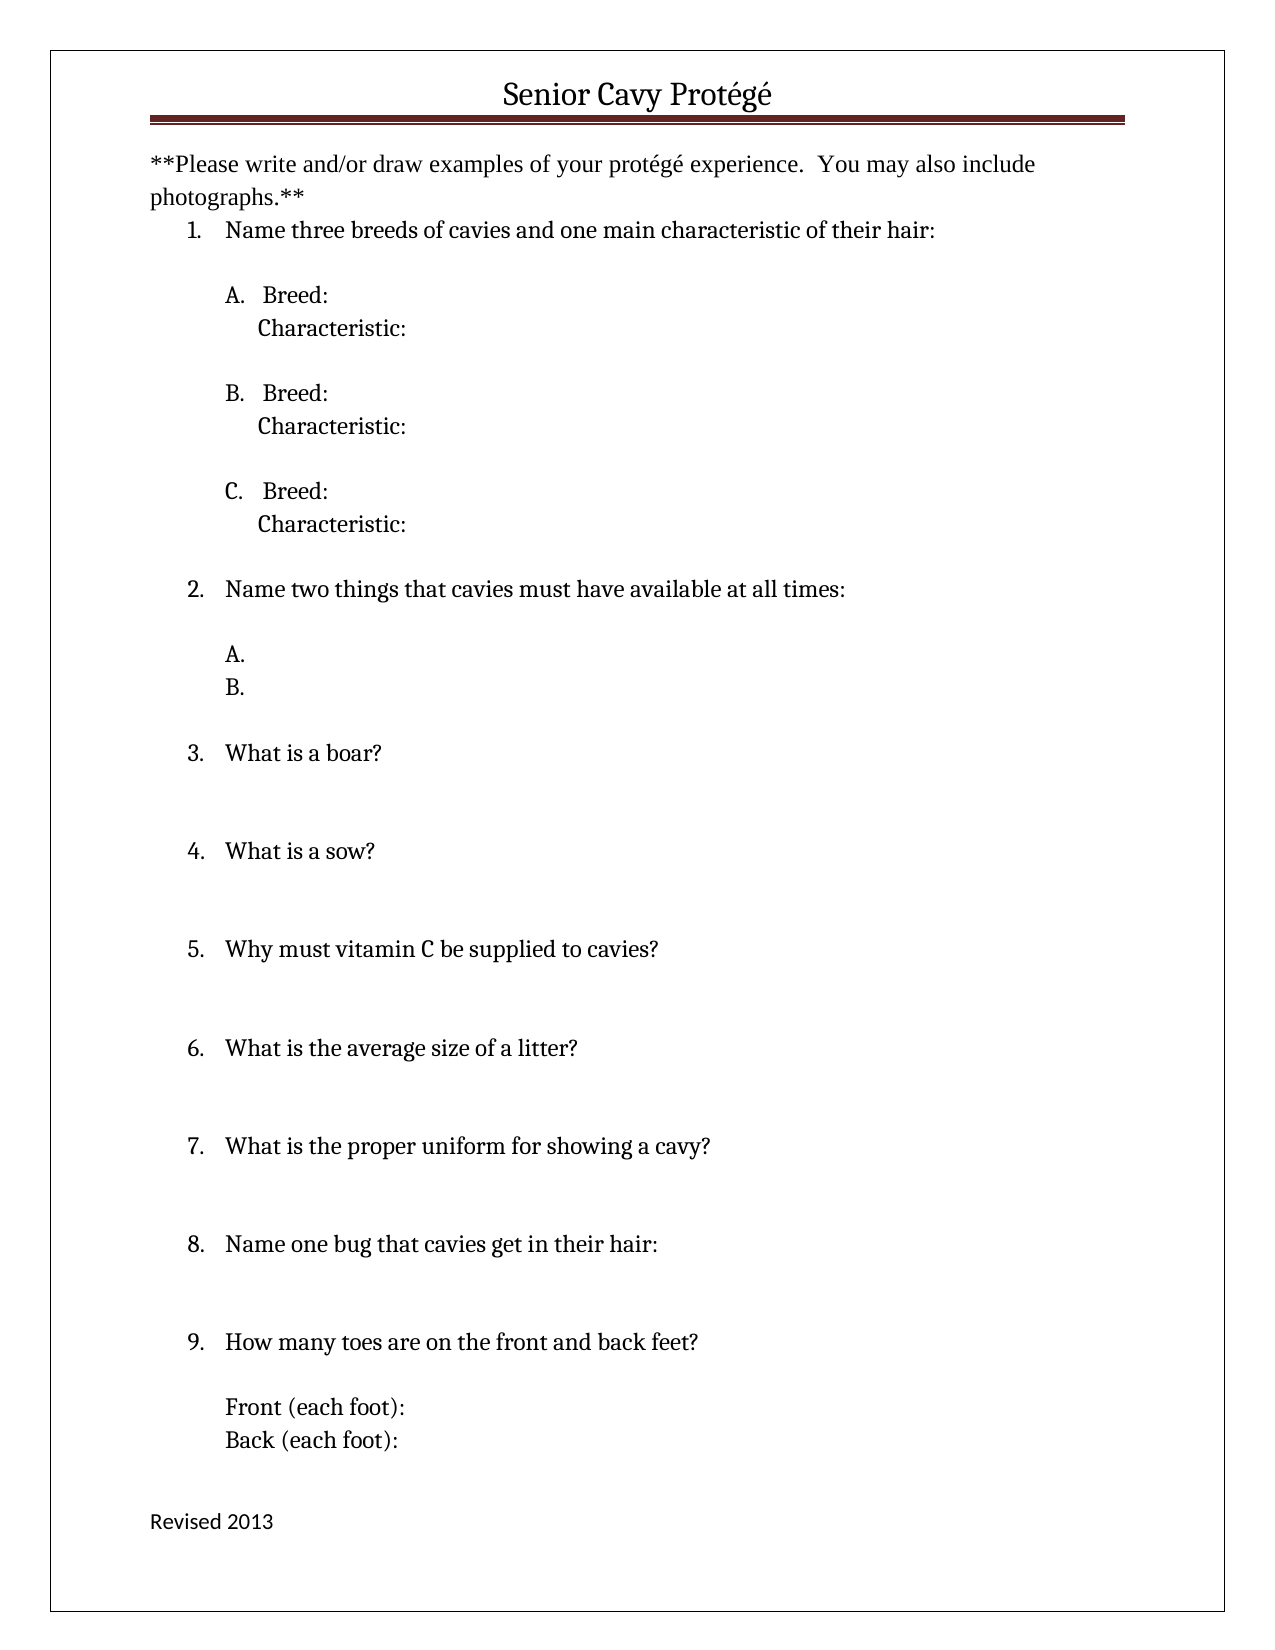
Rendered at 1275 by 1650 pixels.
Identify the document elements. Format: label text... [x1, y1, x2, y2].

list **Please write and/or draw examples of your protégé experience. You may also include photographs.** [150, 149, 1125, 211]
list What is the proper uniform for showing a cavy? [187, 1132, 1125, 1193]
list Name three breeds of cavies and one main characteristic of their hair: [187, 216, 1125, 276]
list Name two things that cavies must have available at all times: [187, 575, 1125, 636]
list Characteristic: [225, 510, 1125, 571]
list What is a boar? [187, 739, 1125, 800]
list Characteristic: [225, 314, 1125, 374]
list Characteristic: [225, 412, 1125, 473]
list What is the average size of a litter? [187, 1033, 1125, 1094]
list Front (each foot): [225, 1393, 1125, 1422]
list Why must vitamin C be supplied to cavies? [187, 935, 1125, 996]
list Name one bug that cavies get in their hair: [187, 1230, 1125, 1291]
list Breed: [225, 379, 1125, 407]
list Breed: [225, 281, 1125, 309]
list What is a sow? [187, 837, 1125, 898]
list Breed: [225, 477, 1125, 506]
list How many toes are on the front and back feet? [187, 1328, 1125, 1389]
list Back (each foot): [225, 1426, 1125, 1455]
